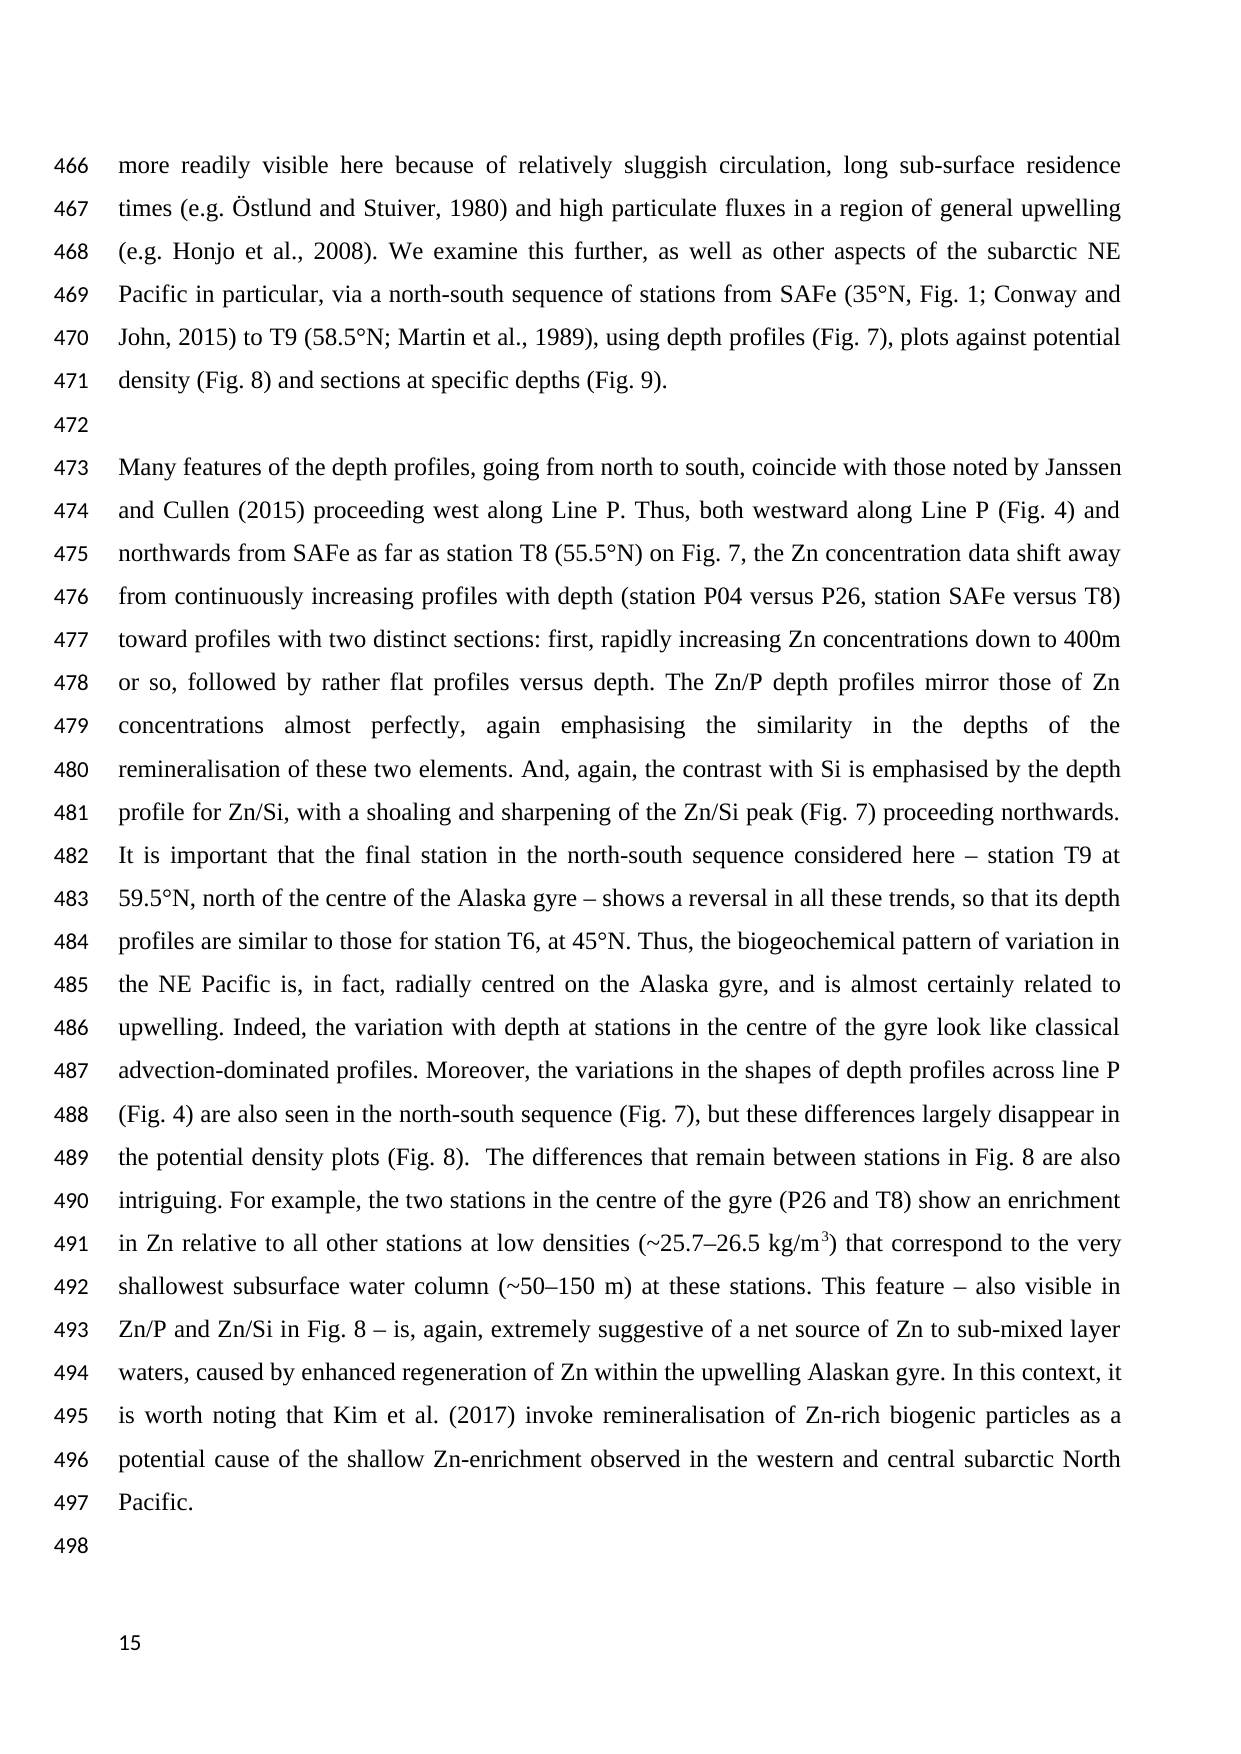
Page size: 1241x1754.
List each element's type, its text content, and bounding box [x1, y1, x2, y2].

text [118, 150, 1122, 394]
text Many features of the depth profiles, going from north to south, coincide with those noted by Janssen and Cullen (2015) proceeding west along Line P. Thus, both westward along Line P (Fig. 4) and northwards from SAFe as far as station T8 (55.5°N) on Fig. 7, the Zn concentration data shift away from continuously increasing profiles with depth (station P04 versus P26, station SAFe versus T8) toward profiles with two distinct sections: first, rapidly increasing Zn concentrations down to 400m or so, followed by rather flat profiles versus depth. The Zn/P depth profiles mirror those of Zn concentrations almost perfectly, again emphasising the similarity in the depths of the remineralisation of these two elements. And, again, the contrast with Si is emphasised by the depth profile for Zn/Si, with a shoaling and sharpening of the Zn/Si peak (Fig. 7) proceeding northwards. It is important that the final station in the north-south sequence considered here – station T9 at 59.5°N, north of the centre of the Alaska gyre – shows a reversal in all these trends, so that its depth profiles are similar to those for station T6, at 45°N. Thus, the biogeochemical pattern of variation in the NE Pacific is, in fact, radially centred on the Alaska gyre, and is almost certainly related to upwelling. Indeed, the variation with depth at stations in the centre of the gyre look like classical advection-dominated profiles. Moreover, the variations in the shapes of depth profiles across line P (Fig. 4) are also seen in the north-south sequence (Fig. 7), but these differences largely disappear in the potential density plots (Fig. 8). The differences that remain between stations in Fig. 8 are also intriguing. For example, the two stations in the centre of the gyre (P26 and T8) show an enrichment in Zn relative to all other stations at low densities (~25.7–26.5 kg/m3) that correspond to the very shallowest subsurface water column (~50–150 m) at these stations. This feature – also visible in Zn/P and Zn/Si in Fig. 8 – is, again, extremely suggestive of a net source of Zn to sub-mixed layer waters, caused by enhanced regeneration of Zn within the upwelling Alaskan gyre. In this context, it is worth noting that Kim et al. (2017) invoke remineralisation of Zn-rich biogenic particles as a potential cause of the shallow Zn-enrichment observed in the western and central subarctic North Pacific. [118, 452, 1122, 1516]
